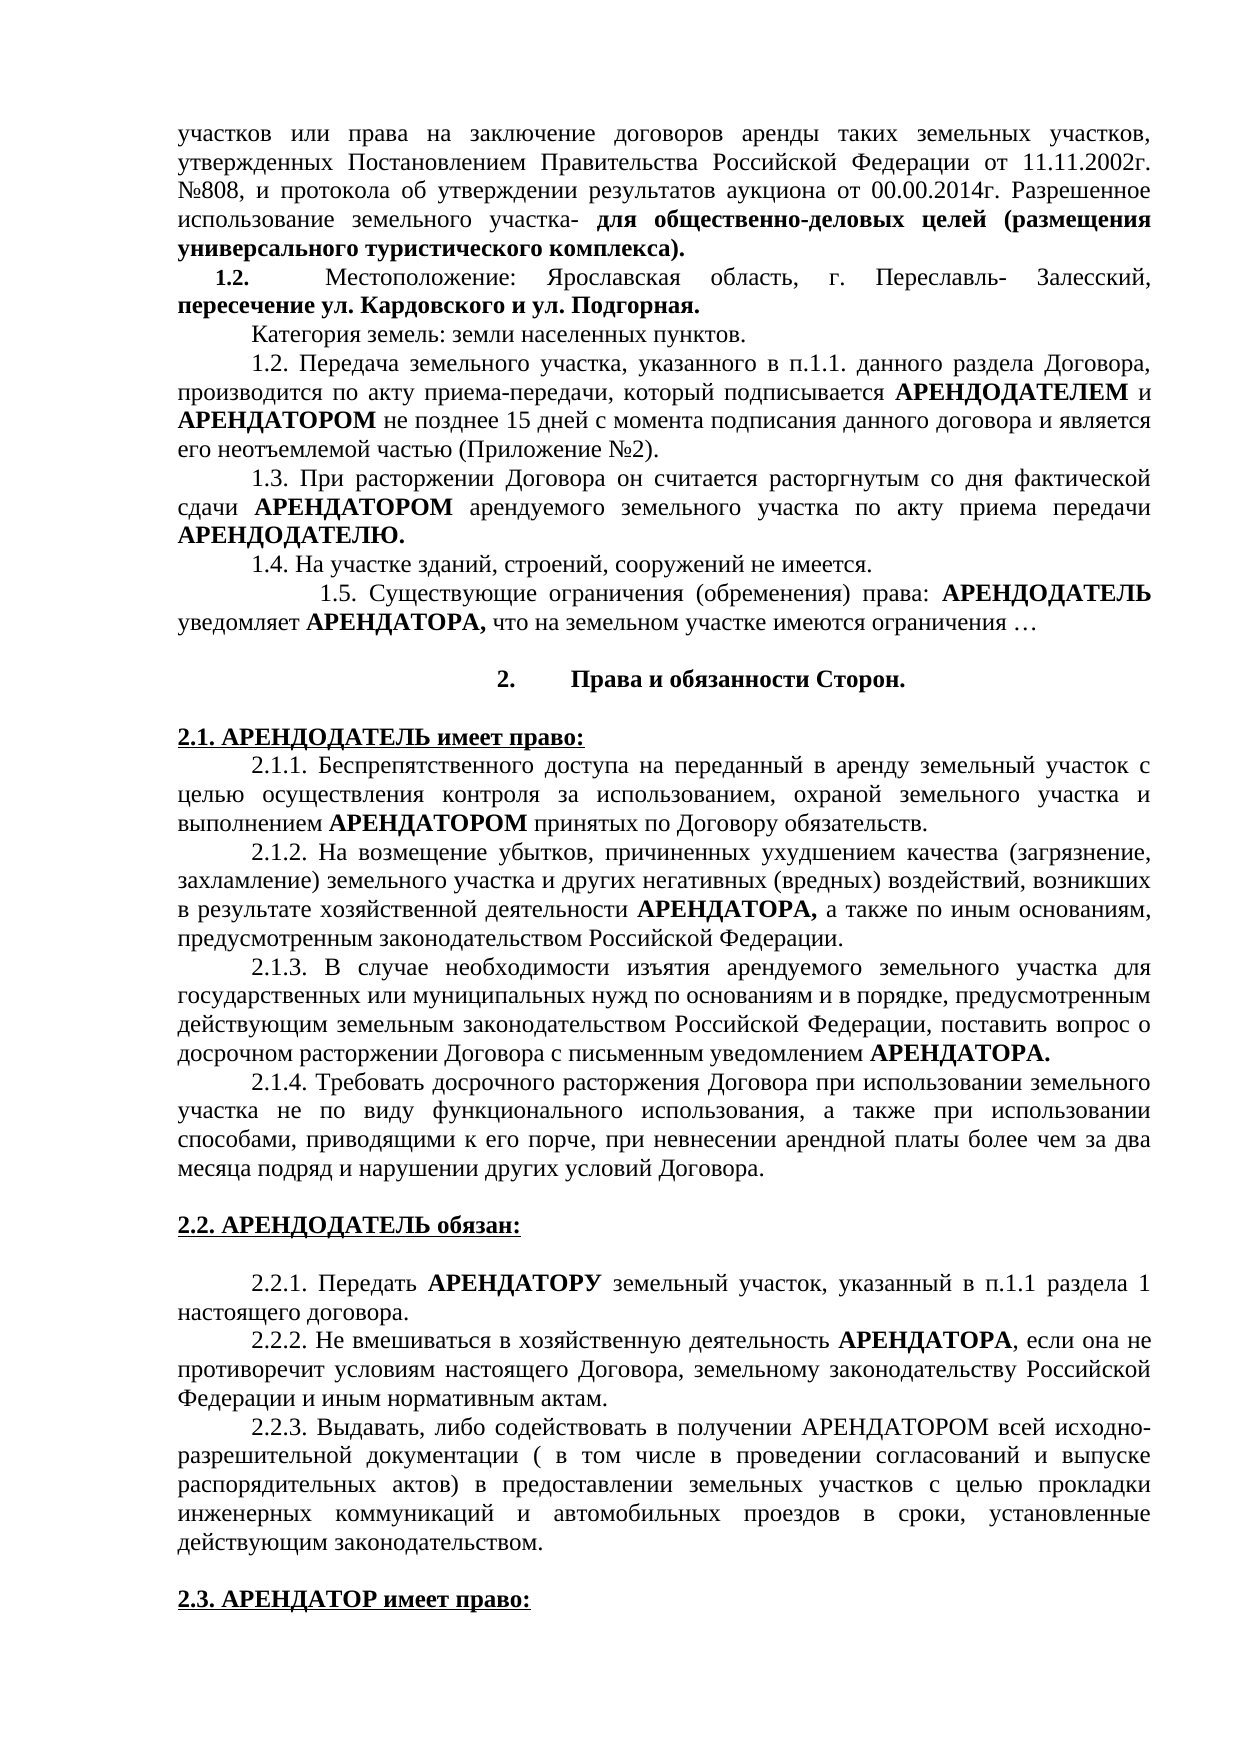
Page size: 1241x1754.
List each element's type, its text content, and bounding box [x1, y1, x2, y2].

text 1.3. При расторжении Договора он считается расторгнутым со дня фактической сдачи АРЕНДАТОРОМ арендуемого земельного участка по акту приема передачи АРЕНДОДАТЕЛЮ. [177, 463, 1152, 549]
text 2.1.2. На возмещение убытков, причиненных ухудшением качества (загрязнение, захламление) земельного участка и других негативных (вредных) воздействий, возникших в результате хозяйственной деятельности АРЕНДАТОРА, а также по иным основаниям, предусмотренным законодательством Российской Федерации. [177, 837, 1152, 952]
list Местоположение: Ярославская область, г. Переславль- Залесский, пересечение ул. Кардовского и ул. Подгорная. [177, 262, 1152, 319]
text 2.1. АРЕНДОДАТЕЛЬ имеет право: [177, 722, 1152, 751]
text 2.2.2. Не вмешиваться в хозяйственную деятельность АРЕНДАТОРА, если она не противоречит условиям настоящего Договора, земельному законодательству Российской Федерации и иным нормативным актам. [177, 1326, 1152, 1412]
text 2.1.4. Требовать досрочного расторжения Договора при использовании земельного участка не по виду функционального использования, а также при использовании способами, приводящими к его порче, при невнесении арендной платы более чем за два месяца подряд и нарушении других условий Договора. [177, 1067, 1152, 1182]
text 1.5. Существующие ограничения (обременения) права: АРЕНДОДАТЕЛЬ уведомляет АРЕНДАТОРА, что на земельном участке имеются ограничения … [177, 578, 1152, 636]
text 1.4. На участке зданий, строений, сооружений не имеется. [177, 549, 1152, 578]
text 2.3. АРЕНДАТОР имеет право: [177, 1584, 1152, 1612]
text 2.2.1. Передать АРЕНДАТОРУ земельный участок, указанный в п.1.1 раздела 1 настоящего договора. [177, 1268, 1152, 1326]
text Категория земель: земли населенных пунктов. [177, 319, 1152, 348]
text 2.2. АРЕНДОДАТЕЛЬ обязан: [177, 1211, 1152, 1239]
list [177, 118, 1152, 262]
text 2.1.1. Беспрепятственного доступа на переданный в аренду земельный участок с целью осуществления контроля за использованием, охраной земельного участка и выполнением АРЕНДАТОРОМ принятых по Договору обязательств. [177, 751, 1152, 837]
text 2.1.3. В случае необходимости изъятия арендуемого земельного участка для государственных или муниципальных нужд по основаниям и в порядке, предусмотренным действующим земельным законодательством Российской Федерации, поставить вопрос о досрочном расторжении Договора с письменным уведомлением АРЕНДАТОРА. [177, 952, 1152, 1067]
text 2. Права и обязанности Сторон. [177, 664, 1152, 693]
text 1.2. Передача земельного участка, указанного в п.1.1. данного раздела Договора, производится по акту приема-передачи, который подписывается АРЕНДОДАТЕЛЕМ и АРЕНДАТОРОМ не позднее 15 дней с момента подписания данного договора и является его неотъемлемой частью (Приложение №2). [177, 348, 1152, 463]
text 2.2.3. Выдавать, либо содействовать в получении АРЕНДАТОРОМ всей исходно-разрешительной документации ( в том числе в проведении согласований и выпуске распорядительных актов) в предоставлении земельных участков с целью прокладки инженерных коммуникаций и автомобильных проездов в сроки, установленные действующим законодательством. [177, 1412, 1152, 1556]
